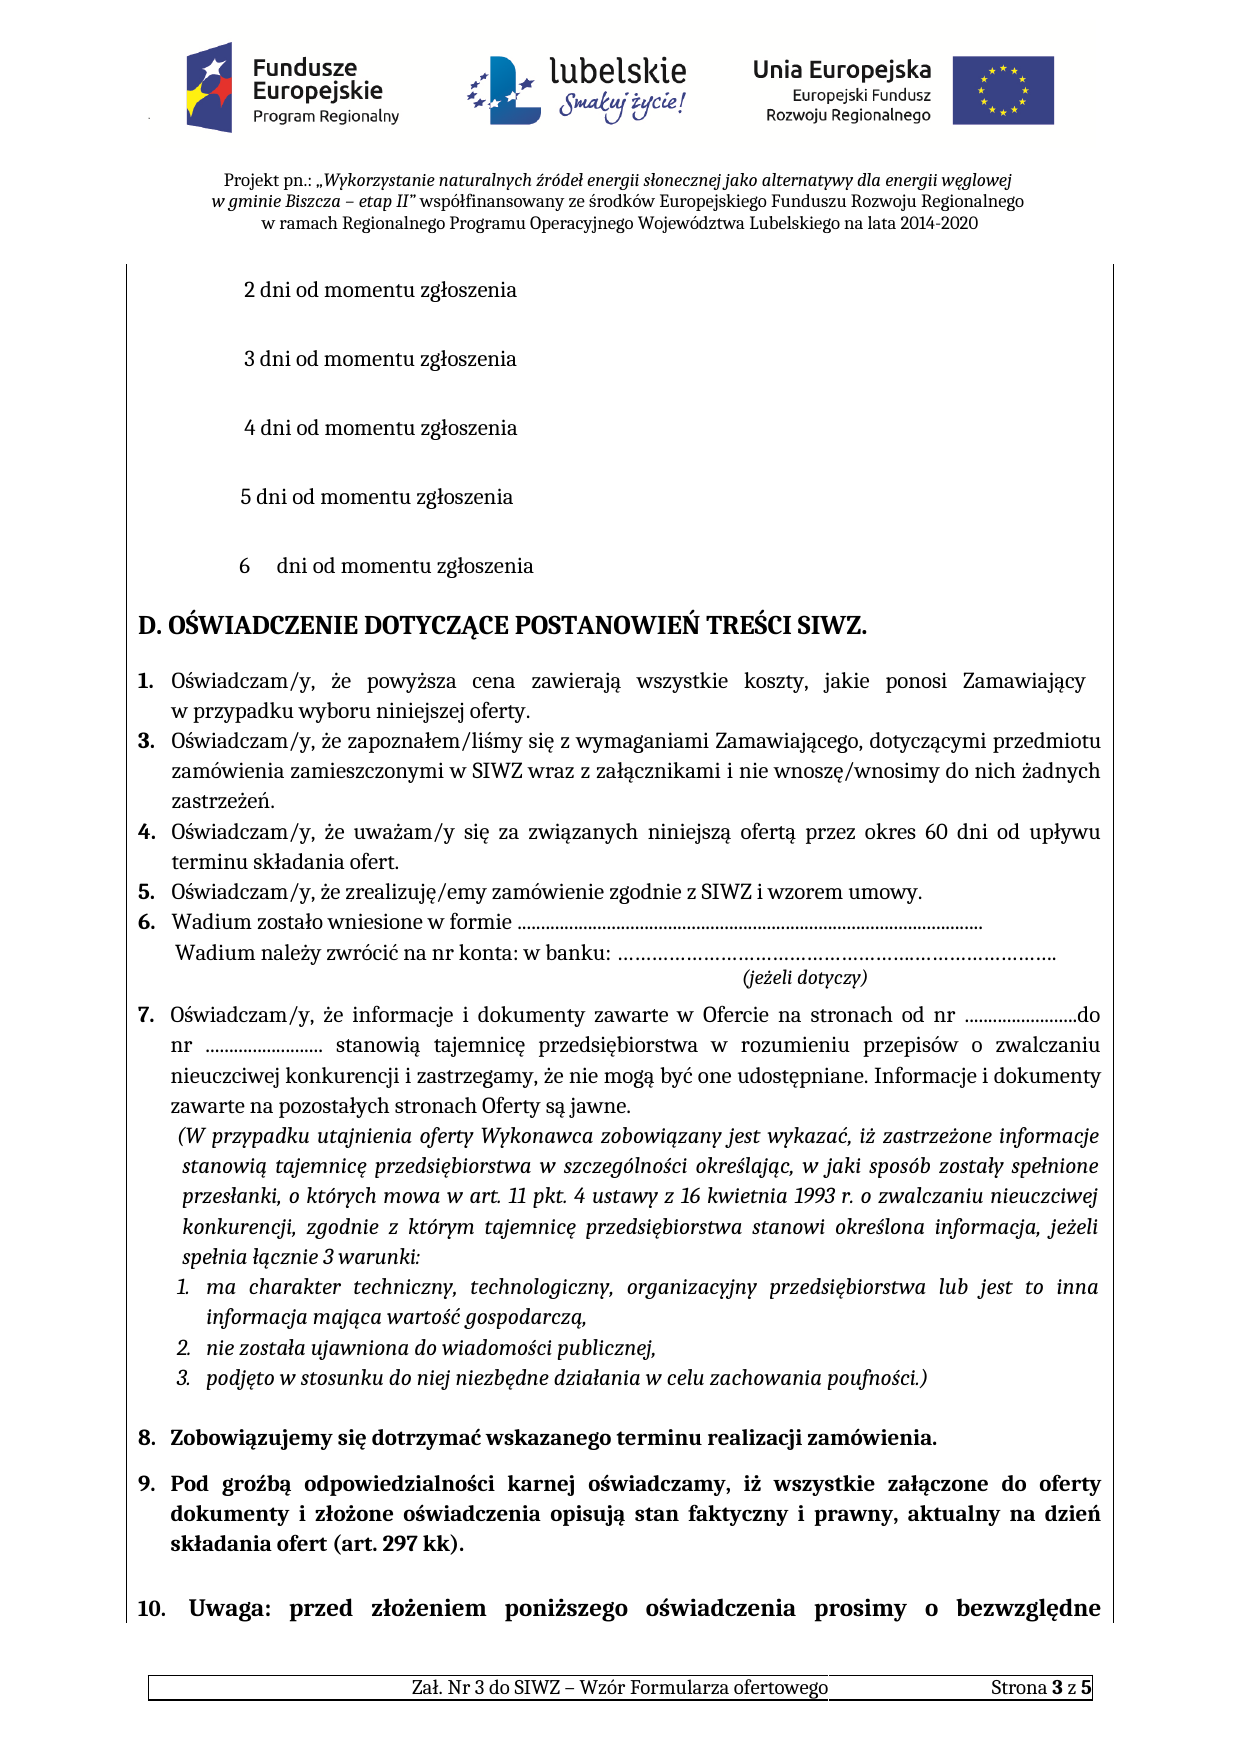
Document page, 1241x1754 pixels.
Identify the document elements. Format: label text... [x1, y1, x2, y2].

picture [147, 19, 1097, 148]
